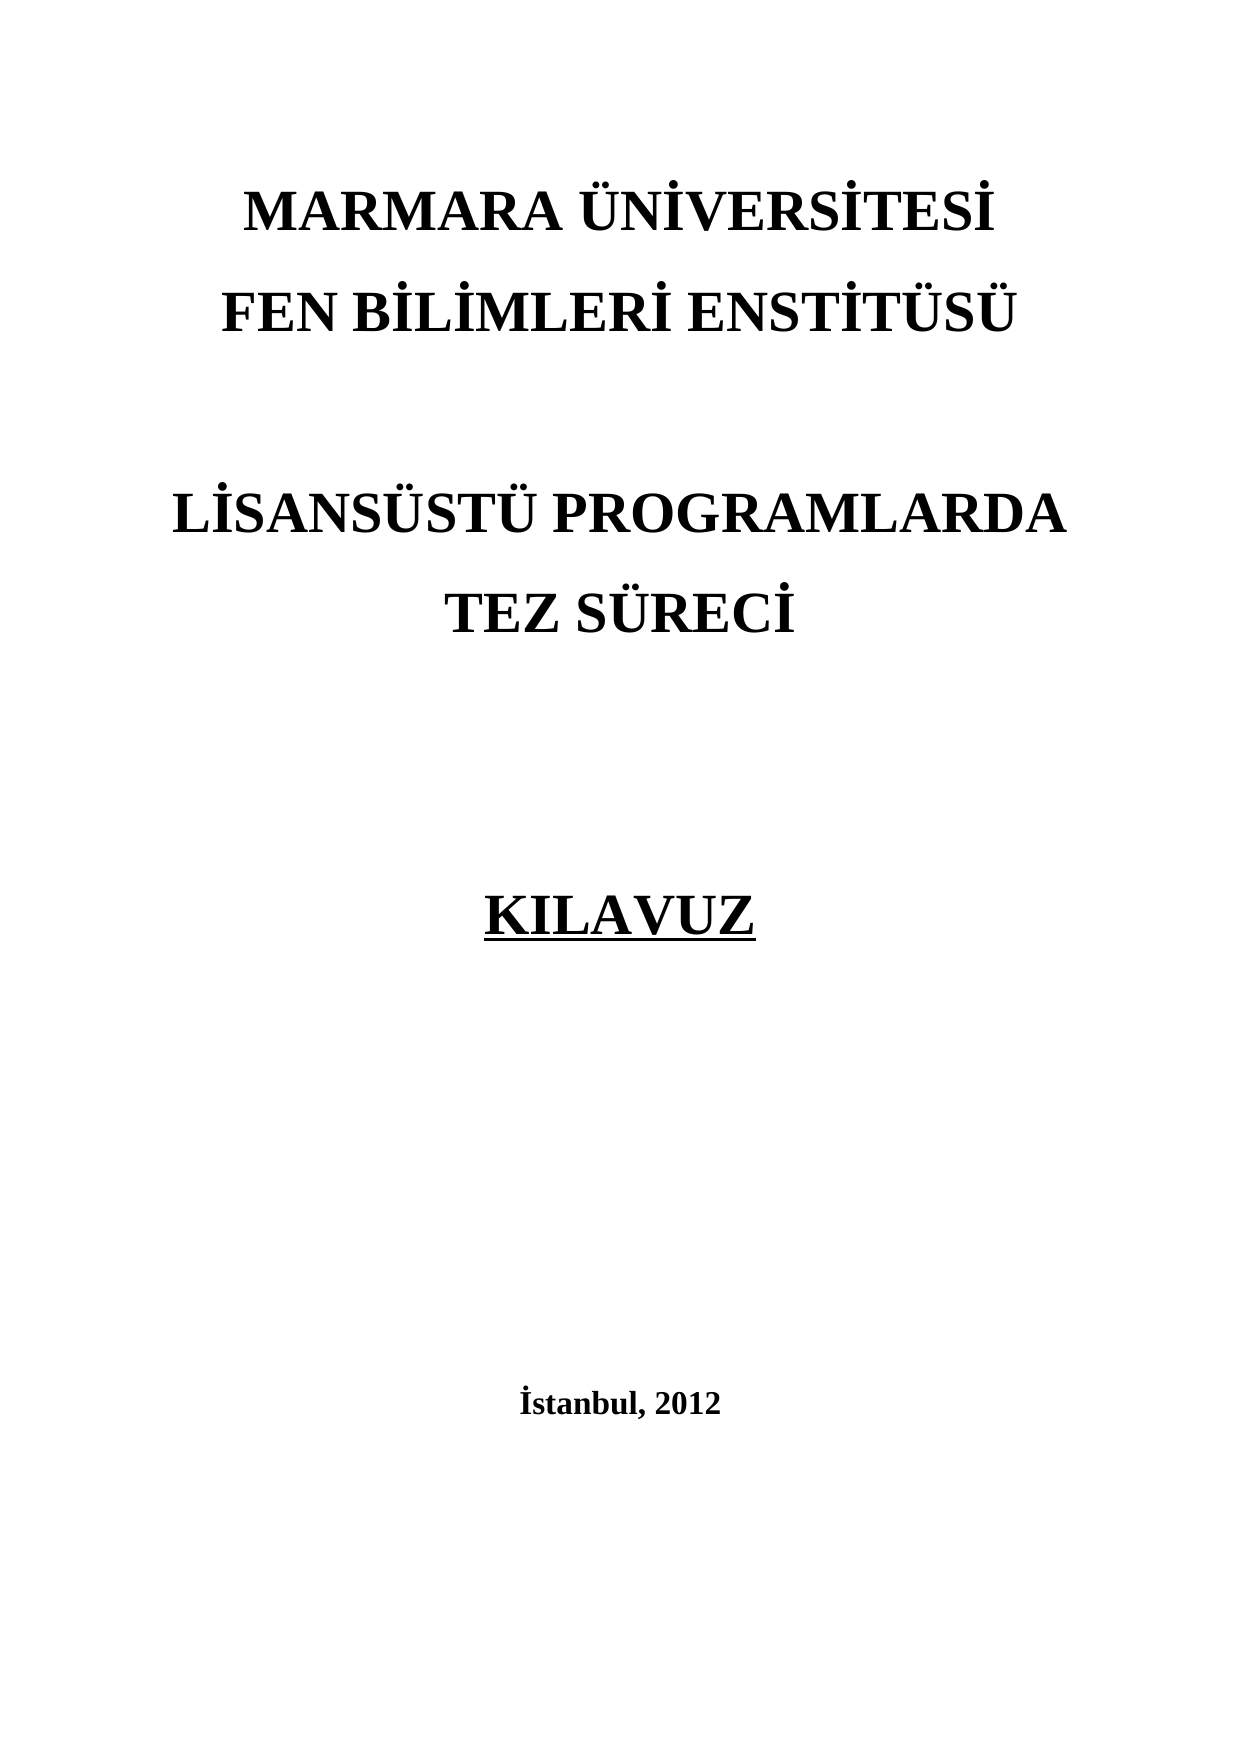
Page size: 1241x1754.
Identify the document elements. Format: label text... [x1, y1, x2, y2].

text LİSANSÜSTÜ PROGRAMLARDA [148, 478, 1093, 545]
text İstanbul, 2012 [148, 1383, 1093, 1422]
text TEZ SÜRECİ [148, 578, 1093, 646]
text MARMARA ÜNİVERSİTESİ [148, 176, 1093, 243]
text FEN BİLİMLERİ ENSTİTÜSÜ [148, 277, 1093, 344]
text KILAVUZ [148, 880, 1093, 947]
